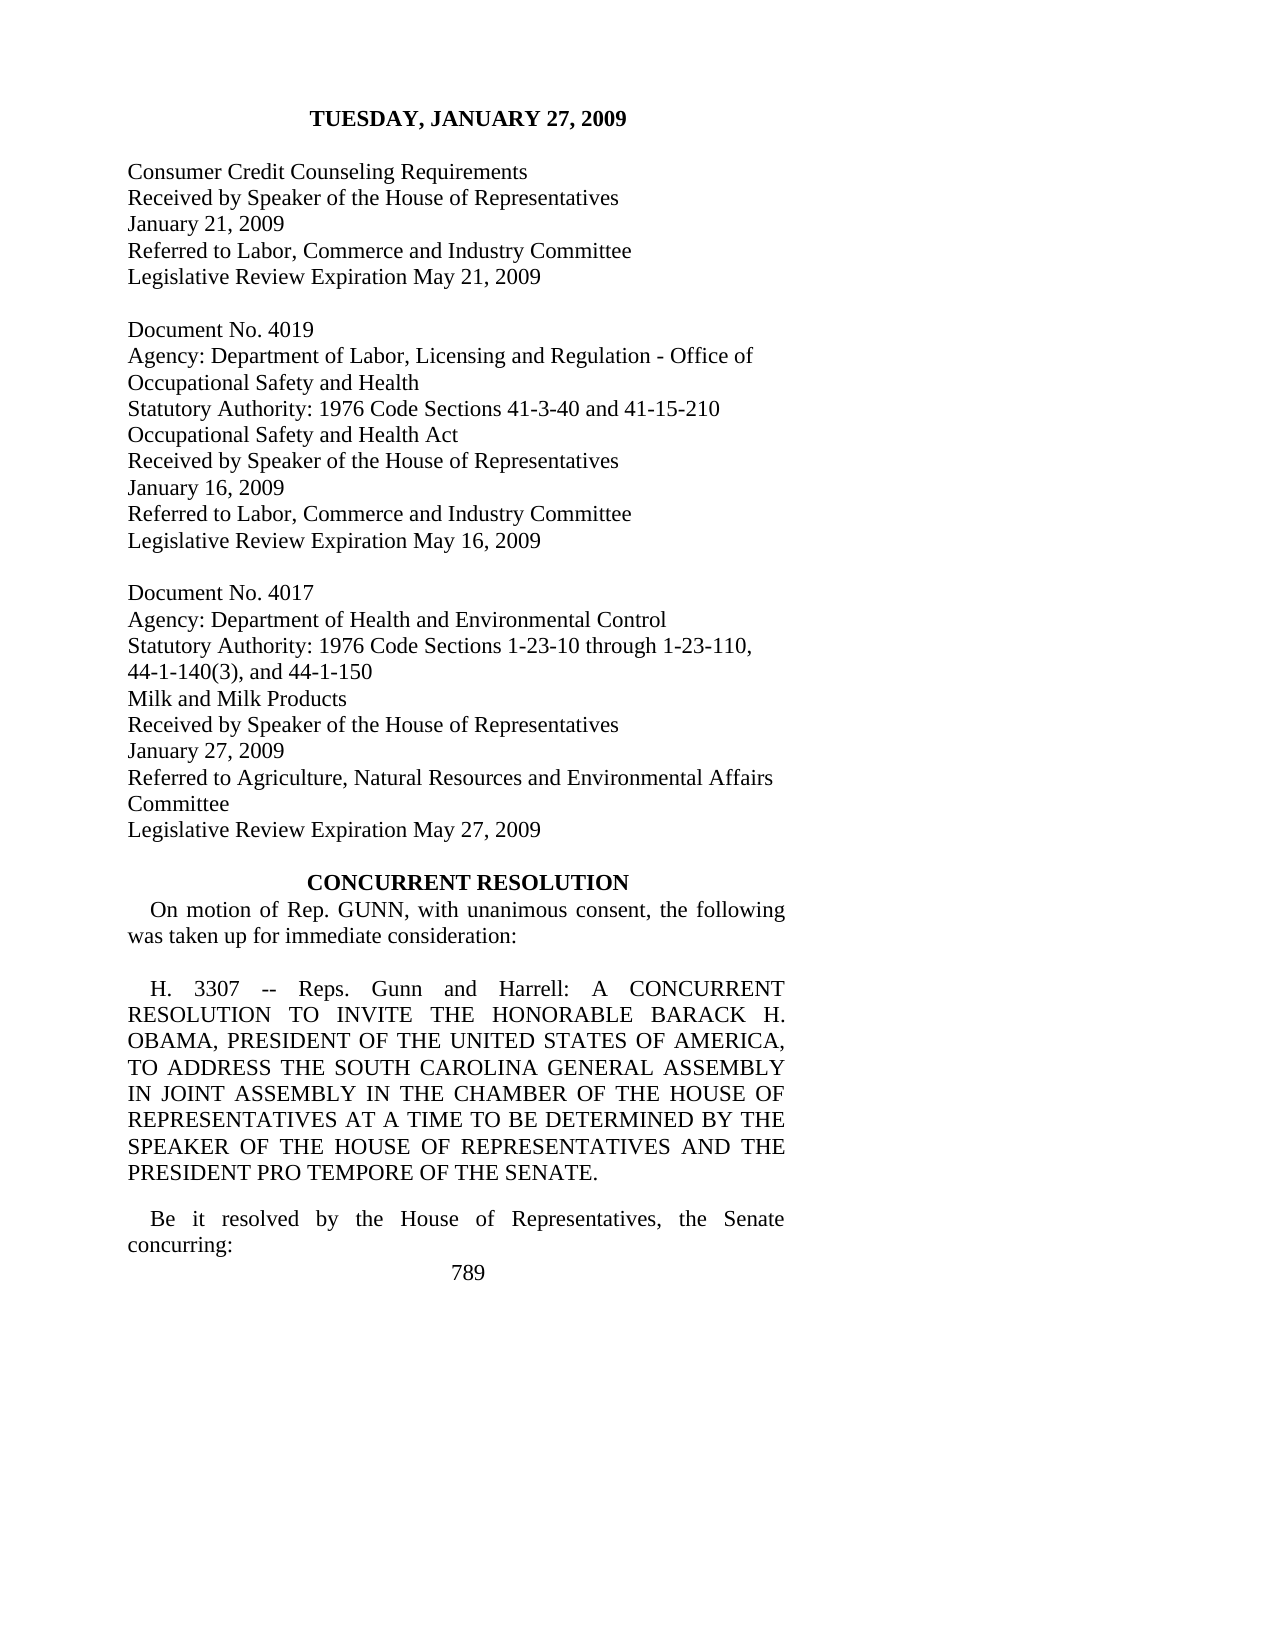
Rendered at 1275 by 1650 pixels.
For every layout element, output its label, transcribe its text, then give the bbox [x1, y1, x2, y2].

text Received by Speaker of the House of Representatives [127, 184, 786, 210]
text Received by Speaker of the House of Representatives [127, 448, 786, 474]
text Agency: Department of Health and Environmental Control [127, 606, 786, 632]
text Milk and Milk Products [127, 685, 786, 711]
text January 21, 2009 [127, 210, 786, 237]
text Received by Speaker of the House of Representatives [127, 711, 786, 737]
text Legislative Review Expiration May 27, 2009 [127, 817, 786, 843]
text Referred to Labor, Commerce and Industry Committee [127, 237, 786, 263]
text Referred to Labor, Commerce and Industry Committee [127, 500, 786, 527]
text Agency: Department of Labor, Licensing and Regulation - Office of Occupational Safety and Health [127, 342, 786, 395]
text On motion of Rep. GUNN, with unanimous consent, the following was taken up for immediate consideration: [127, 896, 786, 948]
text Referred to Agriculture, Natural Resources and Environmental Affairs Committee [127, 764, 786, 817]
text Consumer Credit Counseling Requirements [127, 158, 786, 184]
text Be it resolved by the House of Representatives, the Senate concurring: [127, 1205, 786, 1257]
text Statutory Authority: 1976 Code Sections 41-3-40 and 41-15-210 [127, 395, 786, 421]
text Document No. 4019 [127, 316, 786, 342]
text Statutory Authority: 1976 Code Sections 1-23-10 through 1-23-110, 44-1-140(3), and 44-1-150 [127, 632, 786, 685]
text Occupational Safety and Health Act [127, 421, 786, 448]
text H. 3307 -- Reps. Gunn and Harrell: A CONCURRENT RESOLUTION TO INVITE THE HONORABLE BARACK H. OBAMA, PRESIDENT OF THE UNITED STATES OF AMERICA, TO ADDRESS THE SOUTH CAROLINA GENERAL ASSEMBLY IN JOINT ASSEMBLY IN THE CHAMBER OF THE HOUSE OF REPRESENTATIVES AT A TIME TO BE DETERMINED BY THE SPEAKER OF THE HOUSE OF REPRESENTATIVES AND THE PRESIDENT PRO TEMPORE OF THE SENATE. [127, 975, 786, 1186]
text January 27, 2009 [127, 737, 786, 764]
text CONCURRENT RESOLUTION [127, 869, 786, 896]
text Legislative Review Expiration May 21, 2009 [127, 263, 786, 289]
text January 16, 2009 [127, 474, 786, 500]
text Legislative Review Expiration May 16, 2009 [127, 527, 786, 553]
text Document No. 4017 [127, 579, 786, 606]
